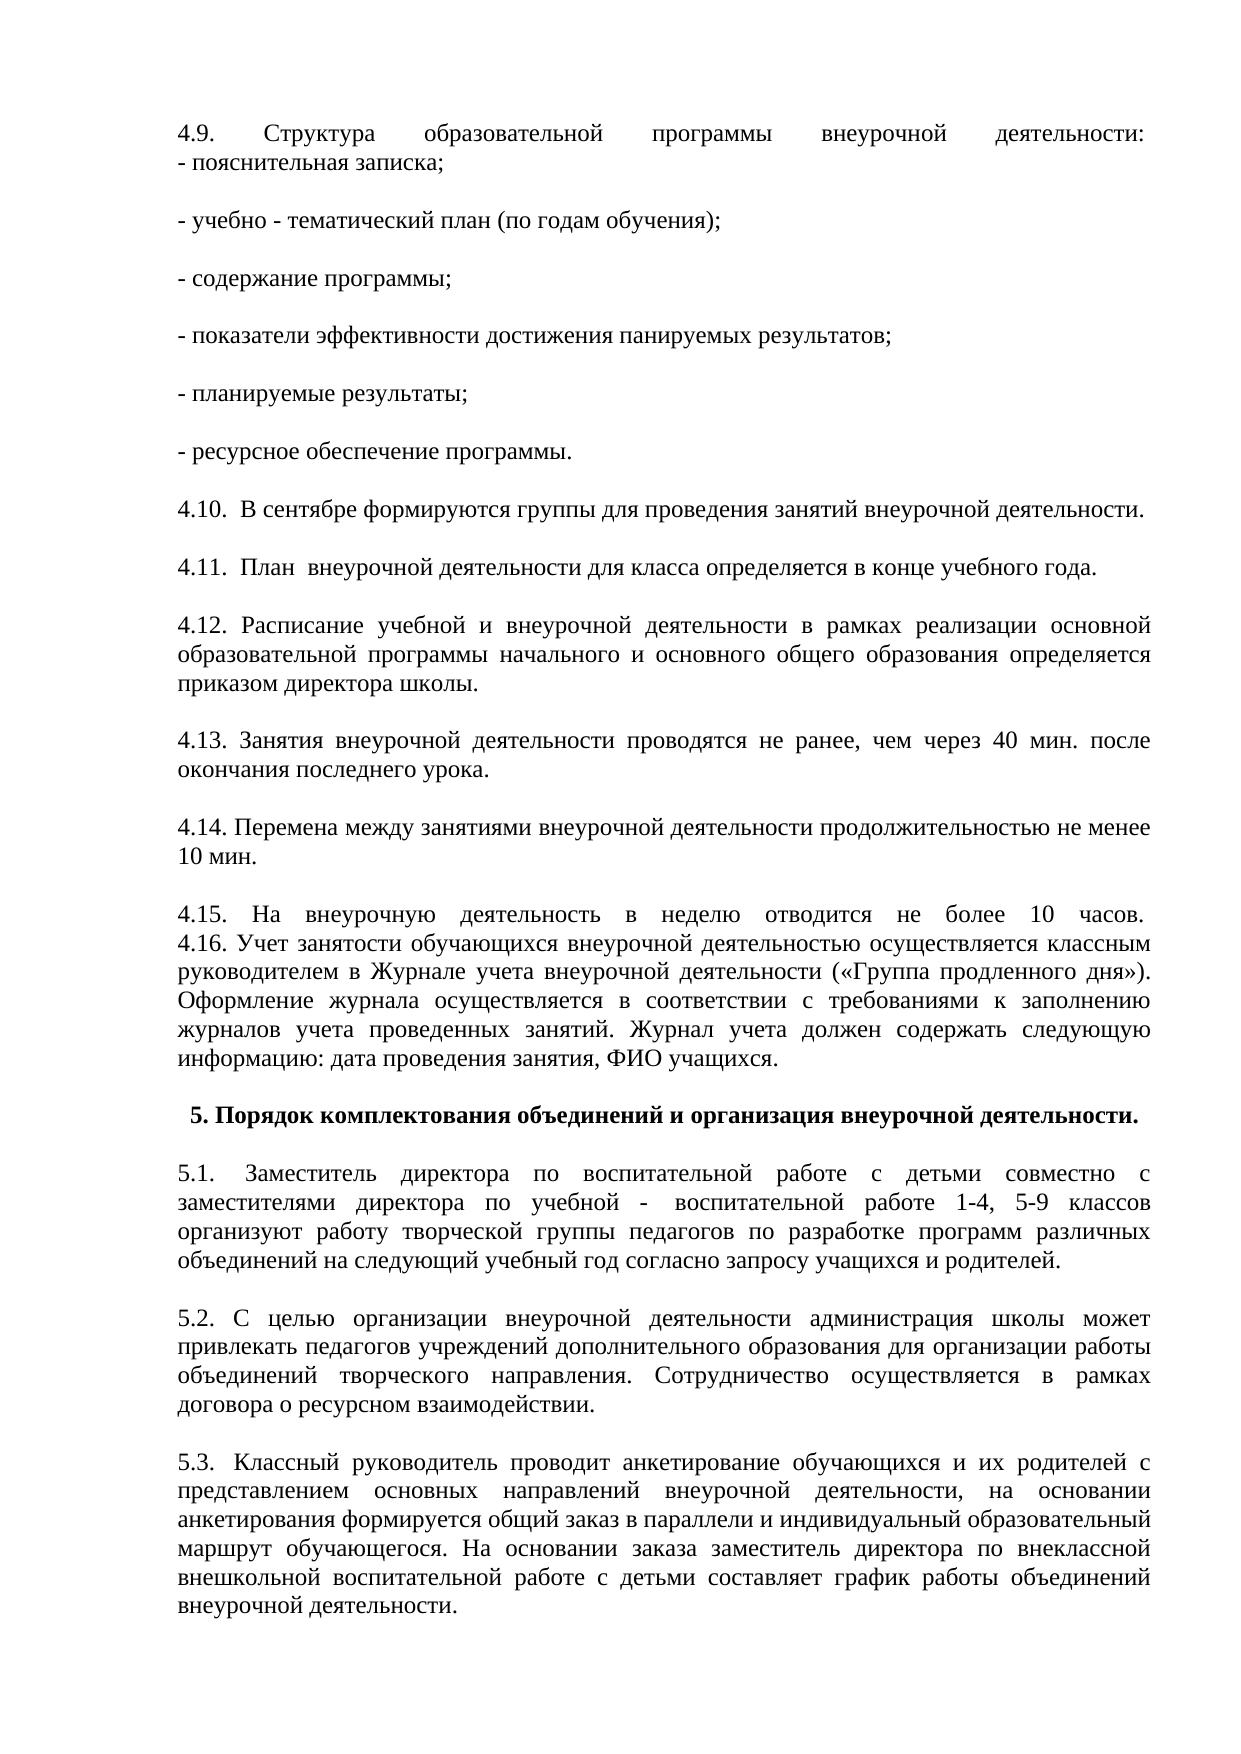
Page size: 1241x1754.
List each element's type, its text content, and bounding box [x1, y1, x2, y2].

text - учебно - тематический план (по годам обучения); [177, 205, 1152, 233]
text - планируемые результаты; [177, 378, 1152, 407]
text 4.10. В сентябре формируются группы для проведения занятий внеурочной деятельности. [177, 494, 1152, 523]
text 4.14. Перемена между занятиями внеурочной деятельности продолжительностью не менее 10 мин. [177, 812, 1152, 870]
text 4.11. План внеурочной деятельности для класса определяется в конце учебного года. [177, 552, 1152, 581]
text 5.2. С целью организации внеурочной деятельности администрация школы может привлекать педагогов учреждений дополнительного образования для организации работы объединений творческого направления. Сотрудничество осуществляется в рамках договора о ресурсном взаимодействии. [177, 1303, 1152, 1418]
text 5. Порядок комплектования объединений и организация внеурочной деятельности. [177, 1101, 1152, 1129]
text 4.15. На внеурочную деятельность в неделю отводится не более 10 часов. 4.16. Учет занятости обучающихся внеурочной деятельностью осуществляется классным руководителем в Журнале учета внеурочной деятельности («Группа продленного дня»). Оформление журнала осуществляется в соответствии с требованиями к заполнению журналов учета проведенных занятий. Журнал учета должен содержать следующую информацию: дата проведения занятия, ФИО учащихся. [177, 899, 1152, 1071]
text 4.13. Занятия внеурочной деятельности проводятся не ранее, чем через 40 мин. после окончания последнего урока. [177, 726, 1152, 783]
text 4.9. Структура образовательной программы внеурочной деятельности: - пояснительная записка; [177, 118, 1152, 176]
text - ресурсное обеспечение программы. [177, 436, 1152, 465]
text 5.3. Классный руководитель проводит анкетирование обучающихся и их родителей с представлением основных направлений внеурочной деятельности, на основании анкетирования формируется общий заказ в параллели и индивидуальный образовательный маршрут обучающегося. На основании заказа заместитель директора по внеклассной внешкольной воспитательной работе с детьми составляет график работы объединений внеурочной деятельности. [177, 1447, 1152, 1619]
text - показатели эффективности достижения панируемых результатов; [177, 321, 1152, 349]
text - содержание программы; [177, 263, 1152, 291]
text 5.1. Заместитель директора по воспитательной работе с детьми совместно с заместителями директора по учебной - воспитательной работе 1-4, 5-9 классов организуют работу творческой группы педагогов по разработке программ различных объединений на следующий учебный год согласно запросу учащихся и родителей. [177, 1158, 1152, 1273]
text 4.12. Расписание учебной и внеурочной деятельности в рамках реализации основной образовательной программы начального и основного общего образования определяется приказом директора школы. [177, 610, 1152, 696]
